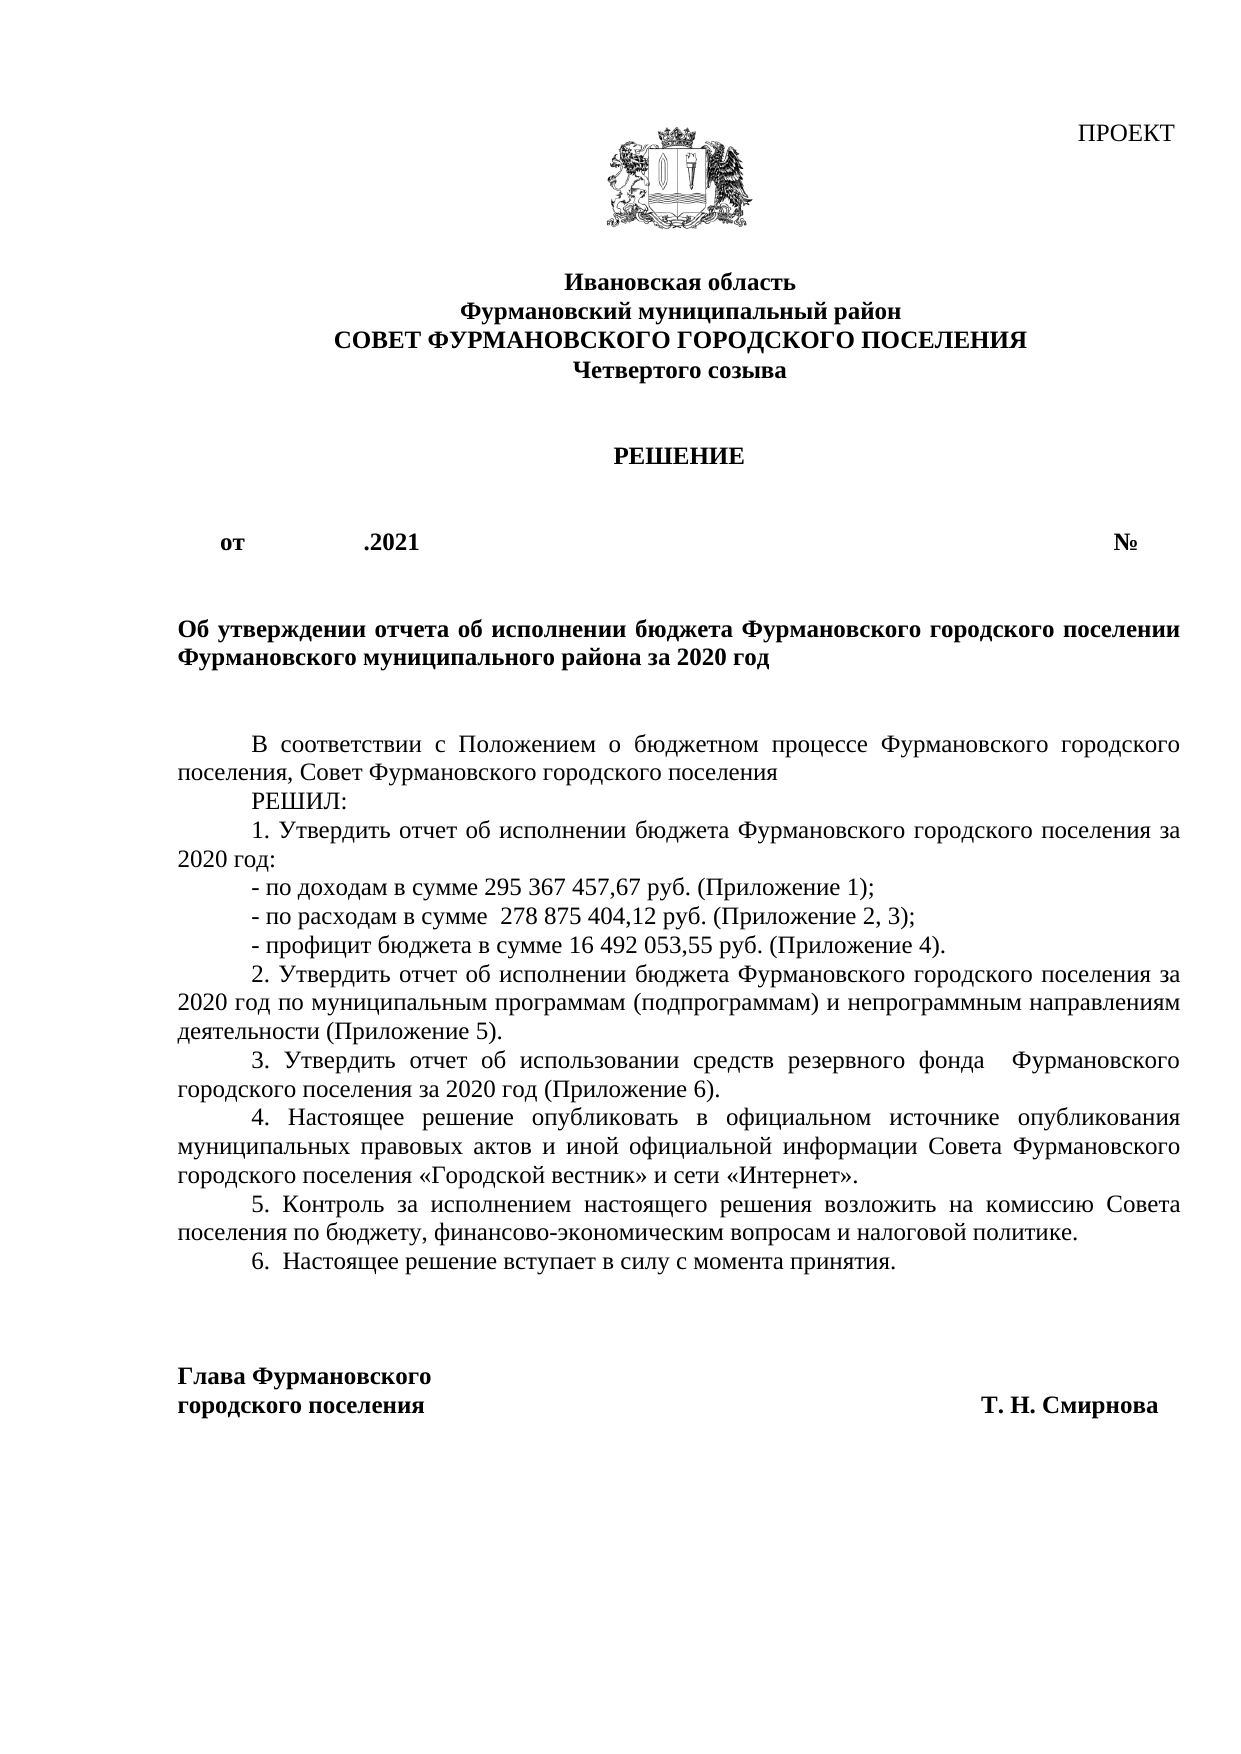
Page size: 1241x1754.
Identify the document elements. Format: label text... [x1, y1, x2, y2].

text Четвертого созыва [178, 355, 1181, 384]
text - по расходам в сумме 278 875 404,12 руб. (Приложение 2, 3); [177, 901, 1181, 930]
text от .2021 № [177, 527, 1181, 556]
text РЕШЕНИЕ [177, 441, 1181, 470]
text Об утверждении отчета об исполнении бюджета Фурмановского городского поселении Фурмановского муниципального района за 2020 год [177, 614, 1181, 671]
text 1. Утвердить отчет об исполнении бюджета Фурмановского городского поселения за 2020 год: [177, 815, 1181, 872]
text Фурмановский муниципальный район [180, 297, 1181, 325]
picture [597, 118, 762, 239]
text - по доходам в сумме 295 367 457,67 руб. (Приложение 1); [177, 872, 1181, 901]
text 3. Утвердить отчет об использовании средств резервного фонда Фурмановского городского поселения за 2020 год (Приложение 6). [177, 1045, 1181, 1102]
text 6. Настоящее решение вступает в силу с момента принятия. [177, 1246, 1181, 1275]
text СОВЕТ ФУРМАНОВСКОГО ГОРОДСКОГО ПОСЕЛЕНИЯ [180, 325, 1181, 354]
text В соответствии с Положением о бюджетном процессе Фурмановского городского поселения, Совет Фурмановского городского поселения [177, 729, 1181, 786]
text городского поселения Т. Н. Смирнова [177, 1390, 1181, 1419]
text ПРОЕКТ [177, 118, 1181, 267]
text Ивановская область [179, 268, 1181, 296]
text - профицит бюджета в сумме 16 492 053,55 руб. (Приложение 4). [177, 930, 1181, 959]
text РЕШИЛ: [177, 786, 1181, 815]
text 2. Утвердить отчет об исполнении бюджета Фурмановского городского поселения за 2020 год по муниципальным программам (подпрограммам) и непрограммным направлениям деятельности (Приложение 5). [177, 959, 1181, 1045]
text Глава Фурмановского [177, 1361, 1181, 1390]
text 4. Настоящее решение опубликовать в официальном источнике опубликования муниципальных правовых актов и иной официальной информации Совета Фурмановского городского поселения «Городской вестник» и сети «Интернет». [177, 1102, 1181, 1189]
text 5. Контроль за исполнением настоящего решения возложить на комиссию Совета поселения по бюджету, финансово-экономическим вопросам и налоговой политике. [177, 1189, 1181, 1246]
